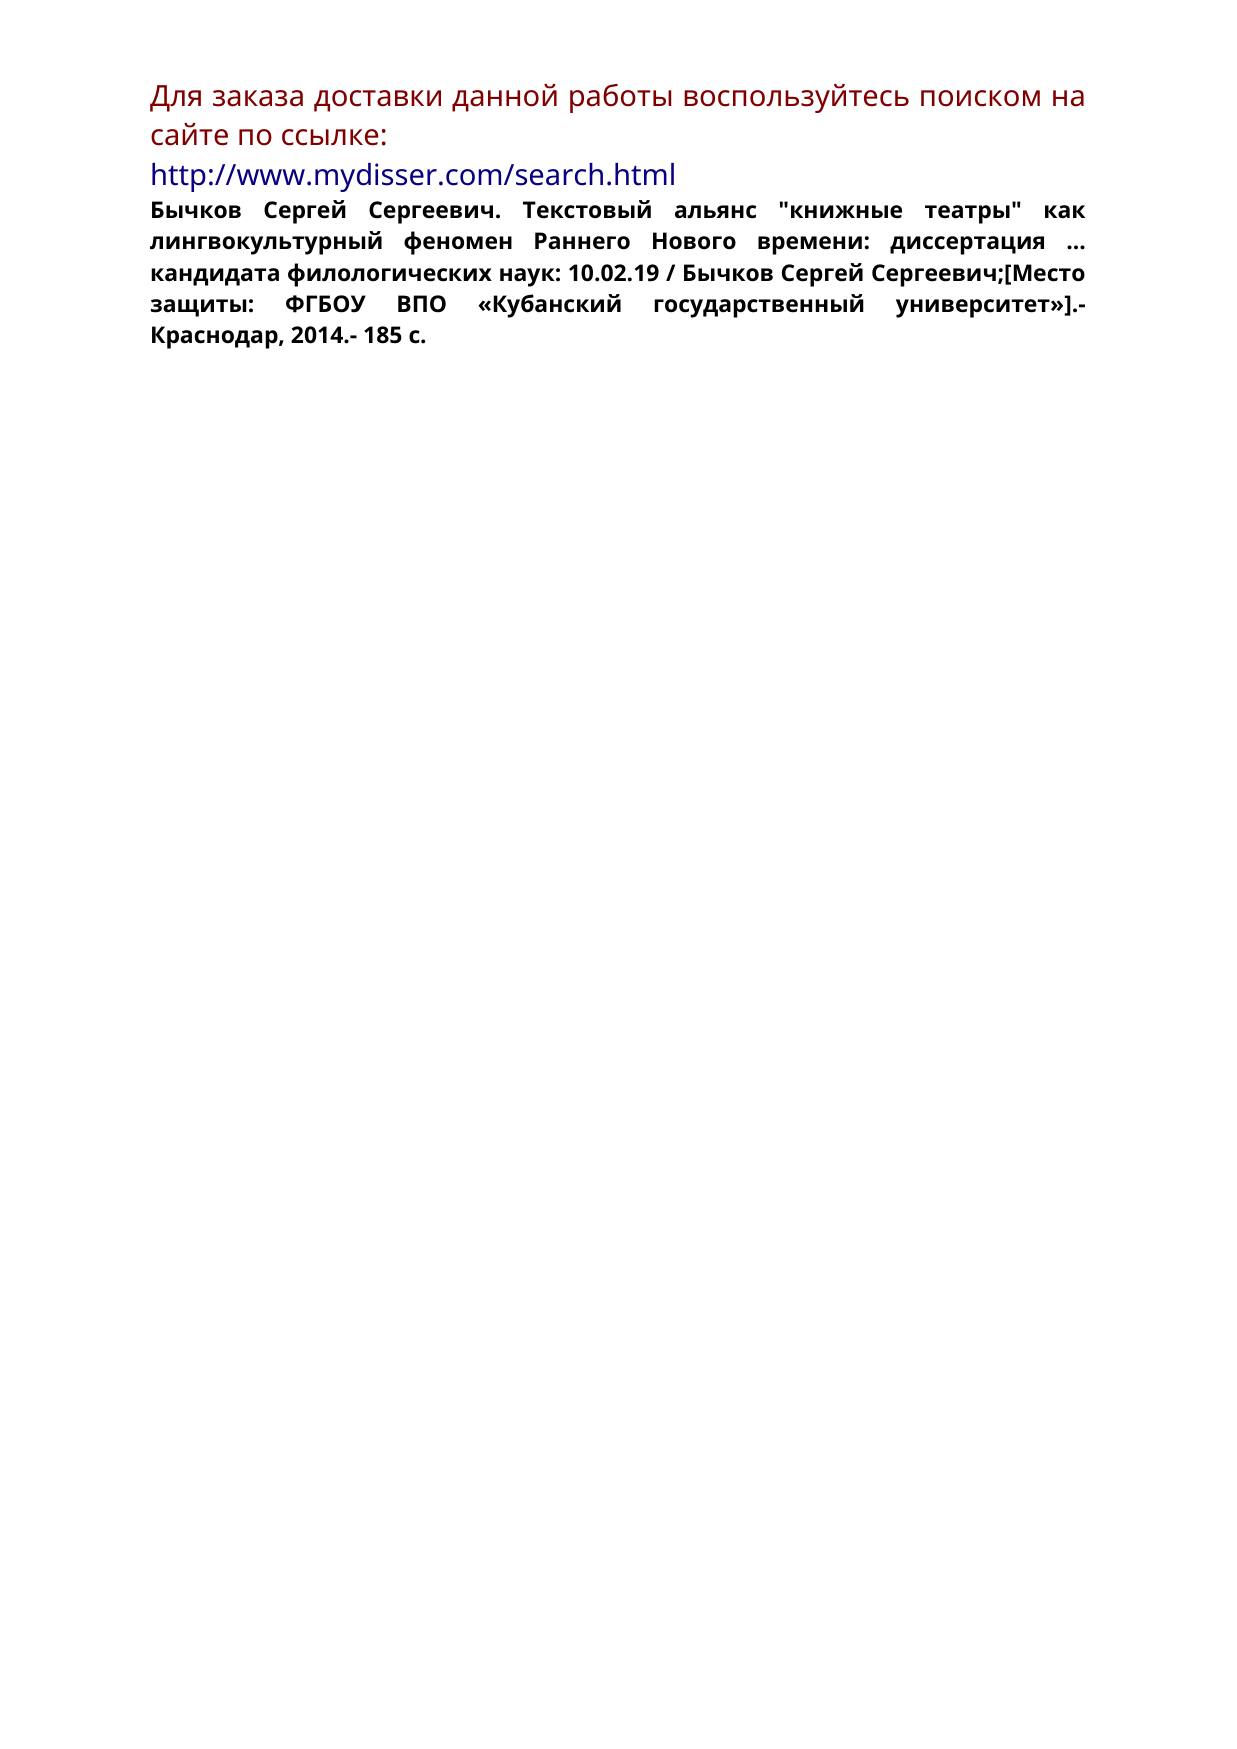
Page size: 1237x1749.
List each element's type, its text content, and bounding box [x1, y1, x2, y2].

text Бычков Сергей Сергеевич. Текстовый альянс "книжные театры" как лингвокультурный феномен Раннего Нового времени: диссертация ... кандидата филологических наук: 10.02.19 / Бычков Сергей Сергеевич;[Место защиты: ФГБОУ ВПО «Кубанский государственный университет»].- Краснодар, 2014.- 185 с. [150, 194, 1086, 350]
